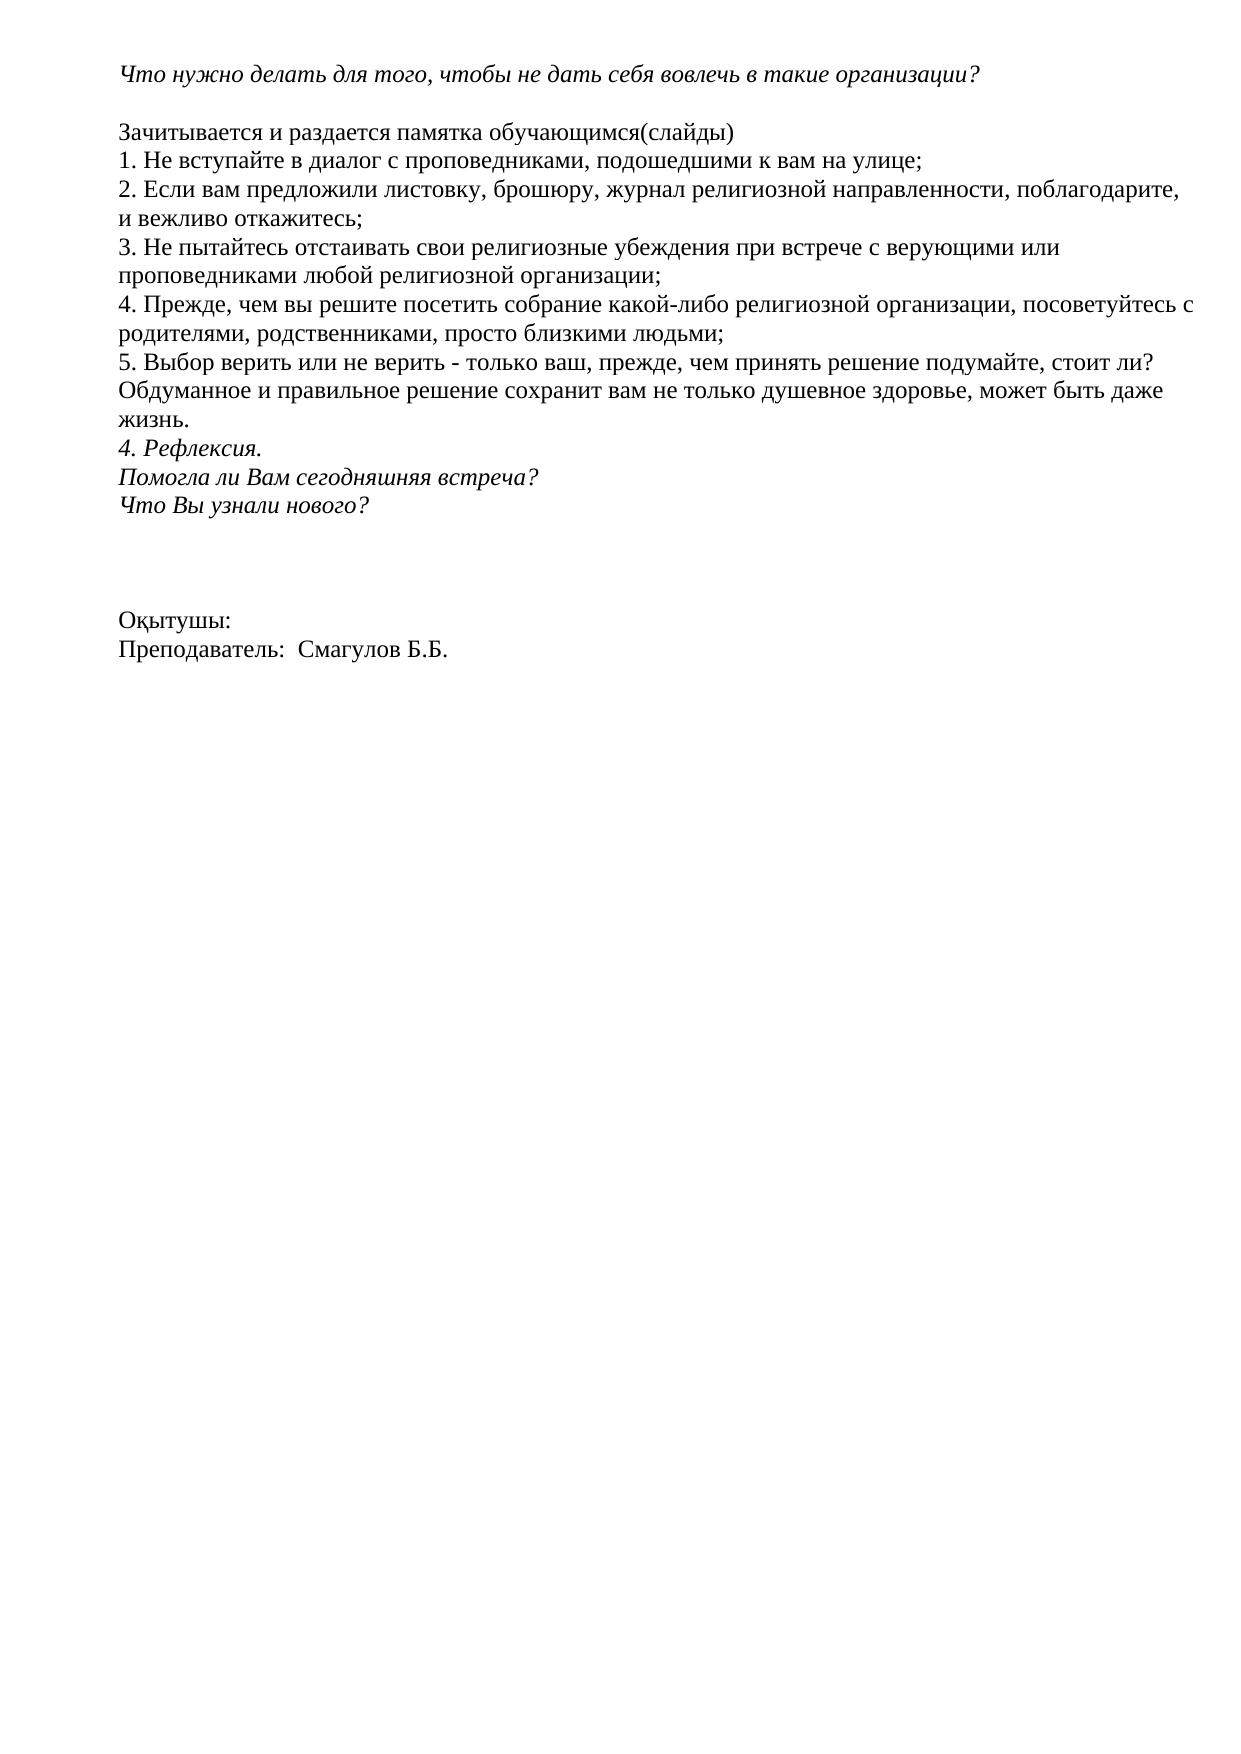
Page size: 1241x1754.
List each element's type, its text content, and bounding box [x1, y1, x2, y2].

text Оқытушы: [118, 605, 1196, 634]
text Что нужно делать для того, чтобы не дать себя вовлечь в такие организации? Зачитывается и раздается памятка обучающимся(слайды) 1. Не вступайте в диалог с проповедниками, подошедшими к вам на улице; 2. Если вам предложили листовку, брошюру, журнал религиозной направленности, поблагодарите, и вежливо откажитесь; 3. Не пытайтесь отстаивать свои религиозные убеждения при встрече с верующими или проповедниками любой религиозной организации; 4. Прежде, чем вы решите посетить собрание какой-либо религиозной организации, посоветуйтесь с родителями, родственниками, просто близкими людьми; 5. Выбор верить или не верить - только ваш, прежде, чем принять решение подумайте, стоит ли? Обдуманное и правильное решение сохранит вам не только душевное здоровье, может быть даже жизнь. 4. Рефлексия. Помогла ли Вам сегодняшняя встреча? Что Вы узнали нового? [118, 59, 1196, 519]
text Преподаватель: Смагулов Б.Б. [118, 634, 1196, 663]
